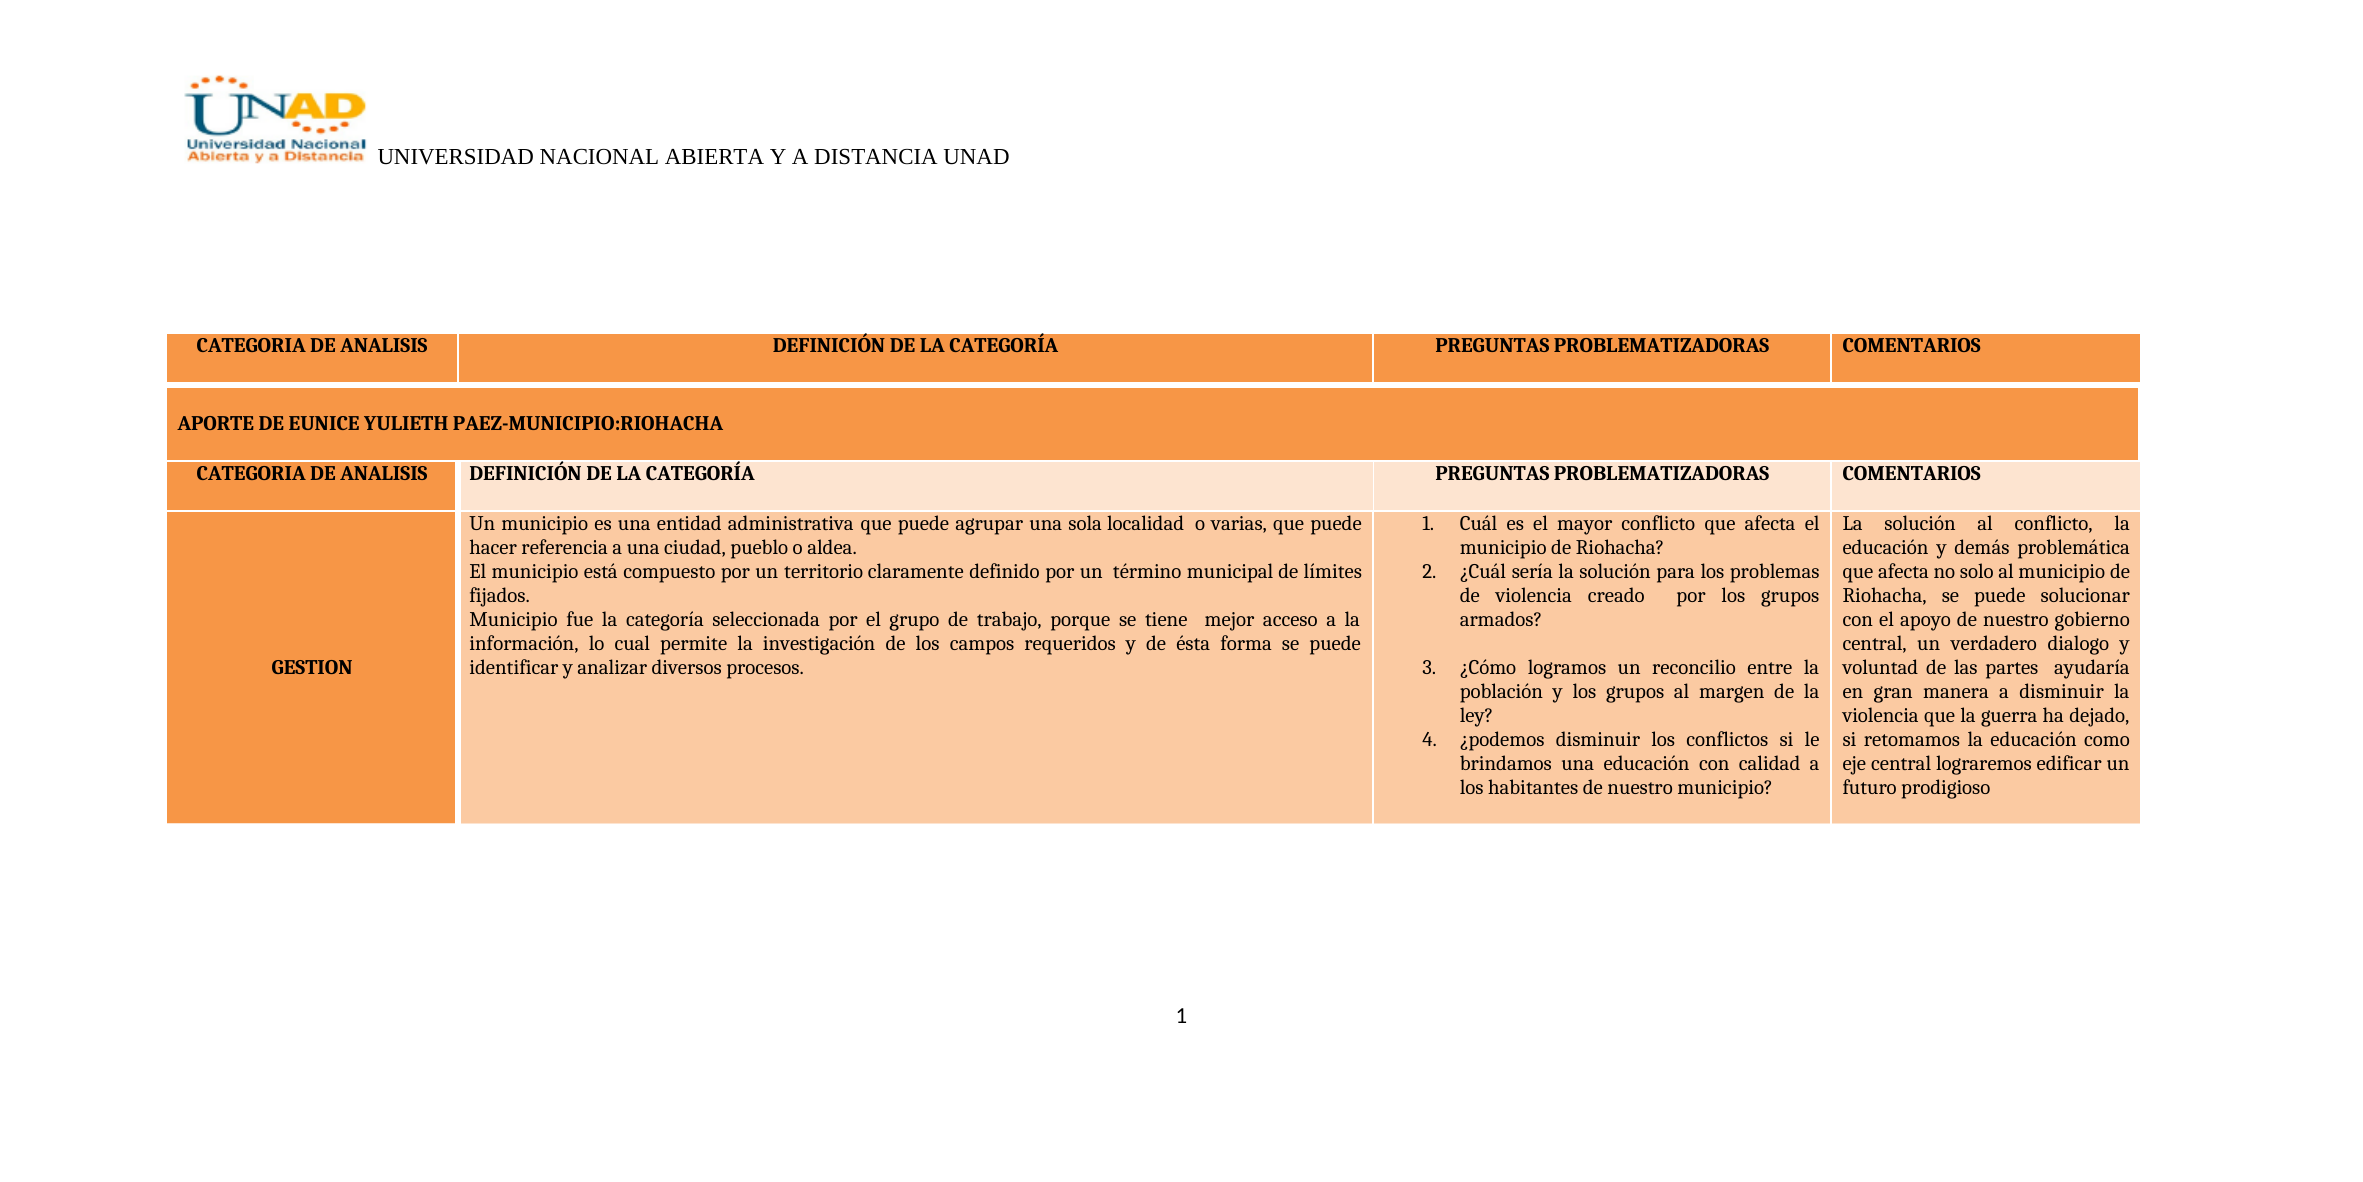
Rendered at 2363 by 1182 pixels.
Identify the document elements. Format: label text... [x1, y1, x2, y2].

table_header DEFINICIÓN DE LA CATEGORÍA [459, 334, 1372, 382]
table_header PREGUNTAS PROBLEMATIZADORAS [1374, 334, 1830, 382]
table_cell GESTION [167, 512, 455, 823]
table_header COMENTARIOS [1832, 334, 2140, 382]
table_header CATEGORIA DE ANALISIS [167, 334, 457, 382]
table_cell Cuál es el mayor conflicto que afecta el municipio de Riohacha? ¿Cuál sería la solución para los problemas de violencia creado por los grupos armados? ¿Cómo logramos un reconcilio entre la población y los grupos al margen de la ley? ¿podemos disminuir los conflictos si le brindamos una educación con calidad a los habitantes de nuestro municipio? [1374, 512, 1830, 823]
table_cell CATEGORIA DE ANALISIS [167, 462, 455, 510]
table_cell PREGUNTAS PROBLEMATIZADORAS [1374, 462, 1830, 510]
picture [177, 73, 378, 165]
table_cell COMENTARIOS [1832, 462, 2140, 510]
table_cell APORTE DE EUNICE YULIETH PAEZ-MUNICIPIO:RIOHACHA [167, 388, 2138, 460]
table_cell La solución al conflicto, la educación y demás problemática que afecta no solo al municipio de Riohacha, se puede solucionar con el apoyo de nuestro gobierno central, un verdadero dialogo y voluntad de las partes ayudaría en gran manera a disminuir la violencia que la guerra ha dejado, si retomamos la educación como eje central lograremos edificar un futuro prodigioso [1832, 512, 2140, 823]
table_cell Un municipio es una entidad administrativa que puede agrupar una sola localidad o varias, que puede hacer referencia a una ciudad, pueblo o aldea. El municipio está compuesto por un territorio claramente definido por un término municipal de límites fijados. Municipio fue la categoría seleccionada por el grupo de trabajo, porque se tiene mejor acceso a la información, lo cual permite la investigación de los campos requeridos y de ésta forma se puede identificar y analizar diversos procesos. [461, 512, 1372, 823]
table_cell DEFINICIÓN DE LA CATEGORÍA [461, 462, 1373, 510]
